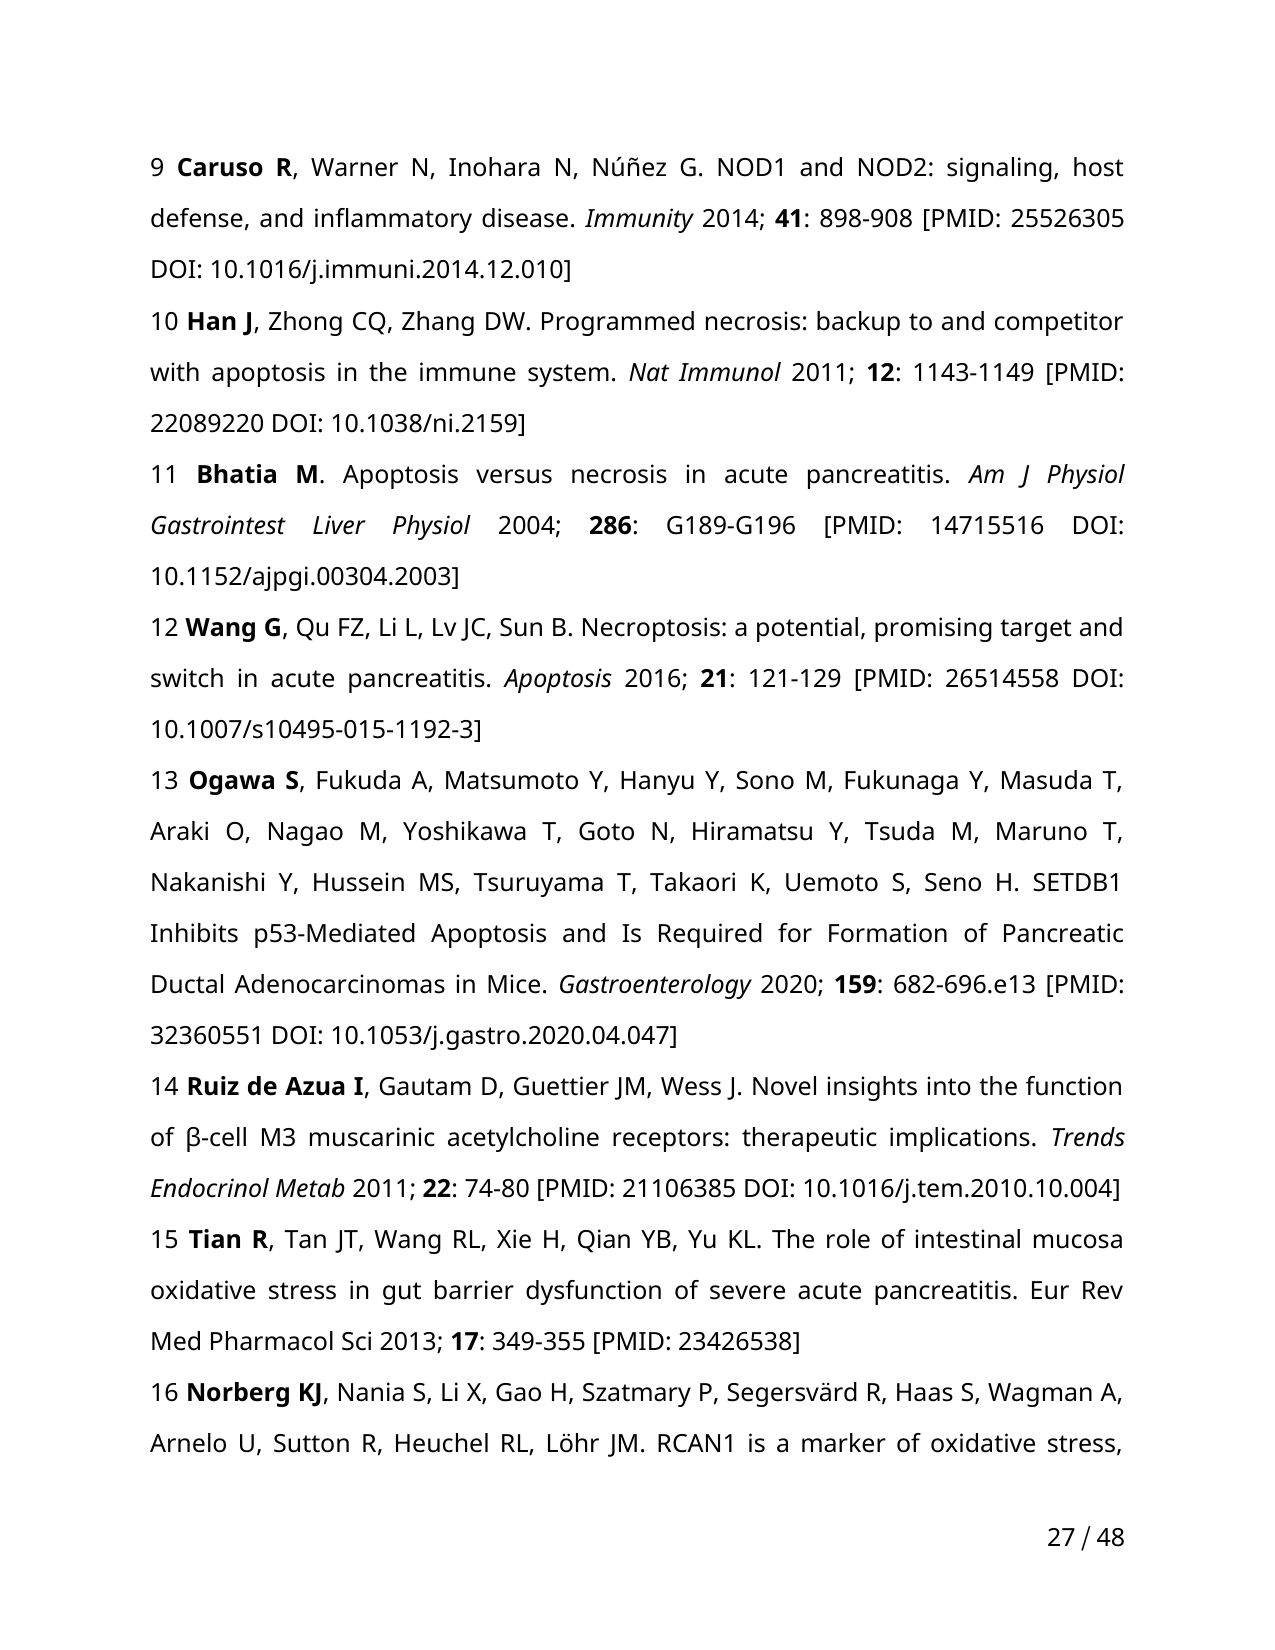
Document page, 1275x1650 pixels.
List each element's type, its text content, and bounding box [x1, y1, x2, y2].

text 14 Ruiz de Azua I, Gautam D, Guettier JM, Wess J. Novel insights into the function of β-cell M3 muscarinic acetylcholine receptors: therapeutic implications. Trends Endocrinol Metab 2011; 22: 74-80 [PMID: 21106385 DOI: 10.1016/j.tem.2010.10.004] [150, 1069, 1125, 1205]
text 13 Ogawa S, Fukuda A, Matsumoto Y, Hanyu Y, Sono M, Fukunaga Y, Masuda T, Araki O, Nagao M, Yoshikawa T, Goto N, Hiramatsu Y, Tsuda M, Maruno T, Nakanishi Y, Hussein MS, Tsuruyama T, Takaori K, Uemoto S, Seno H. SETDB1 Inhibits p53-Mediated Apoptosis and Is Required for Formation of Pancreatic Ductal Adenocarcinomas in Mice. Gastroenterology 2020; 159: 682-696.e13 [PMID: 32360551 DOI: 10.1053/j.gastro.2020.04.047] [150, 762, 1125, 1052]
text 15 Tian R, Tan JT, Wang RL, Xie H, Qian YB, Yu KL. The role of intestinal mucosa oxidative stress in gut barrier dysfunction of severe acute pancreatitis. Eur Rev Med Pharmacol Sci 2013; 17: 349-355 [PMID: 23426538] [150, 1222, 1125, 1358]
text 11 Bhatia M. Apoptosis versus necrosis in acute pancreatitis. Am J Physiol Gastrointest Liver Physiol 2004; 286: G189-G196 [PMID: 14715516 DOI: 10.1152/ajpgi.00304.2003] [150, 456, 1125, 592]
text 12 Wang G, Qu FZ, Li L, Lv JC, Sun B. Necroptosis: a potential, promising target and switch in acute pancreatitis. Apoptosis 2016; 21: 121-129 [PMID: 26514558 DOI: 10.1007/s10495-015-1192-3] [150, 609, 1125, 746]
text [150, 1375, 1125, 1460]
text 9 Caruso R, Warner N, Inohara N, Núñez G. NOD1 and NOD2: signaling, host defense, and inflammatory disease. Immunity 2014; 41: 898-908 [PMID: 25526305 DOI: 10.1016/j.immuni.2014.12.010] [150, 150, 1125, 286]
text 10 Han J, Zhong CQ, Zhang DW. Programmed necrosis: backup to and competitor with apoptosis in the immune system. Nat Immunol 2011; 12: 1143-1149 [PMID: 22089220 DOI: 10.1038/ni.2159] [150, 303, 1125, 439]
